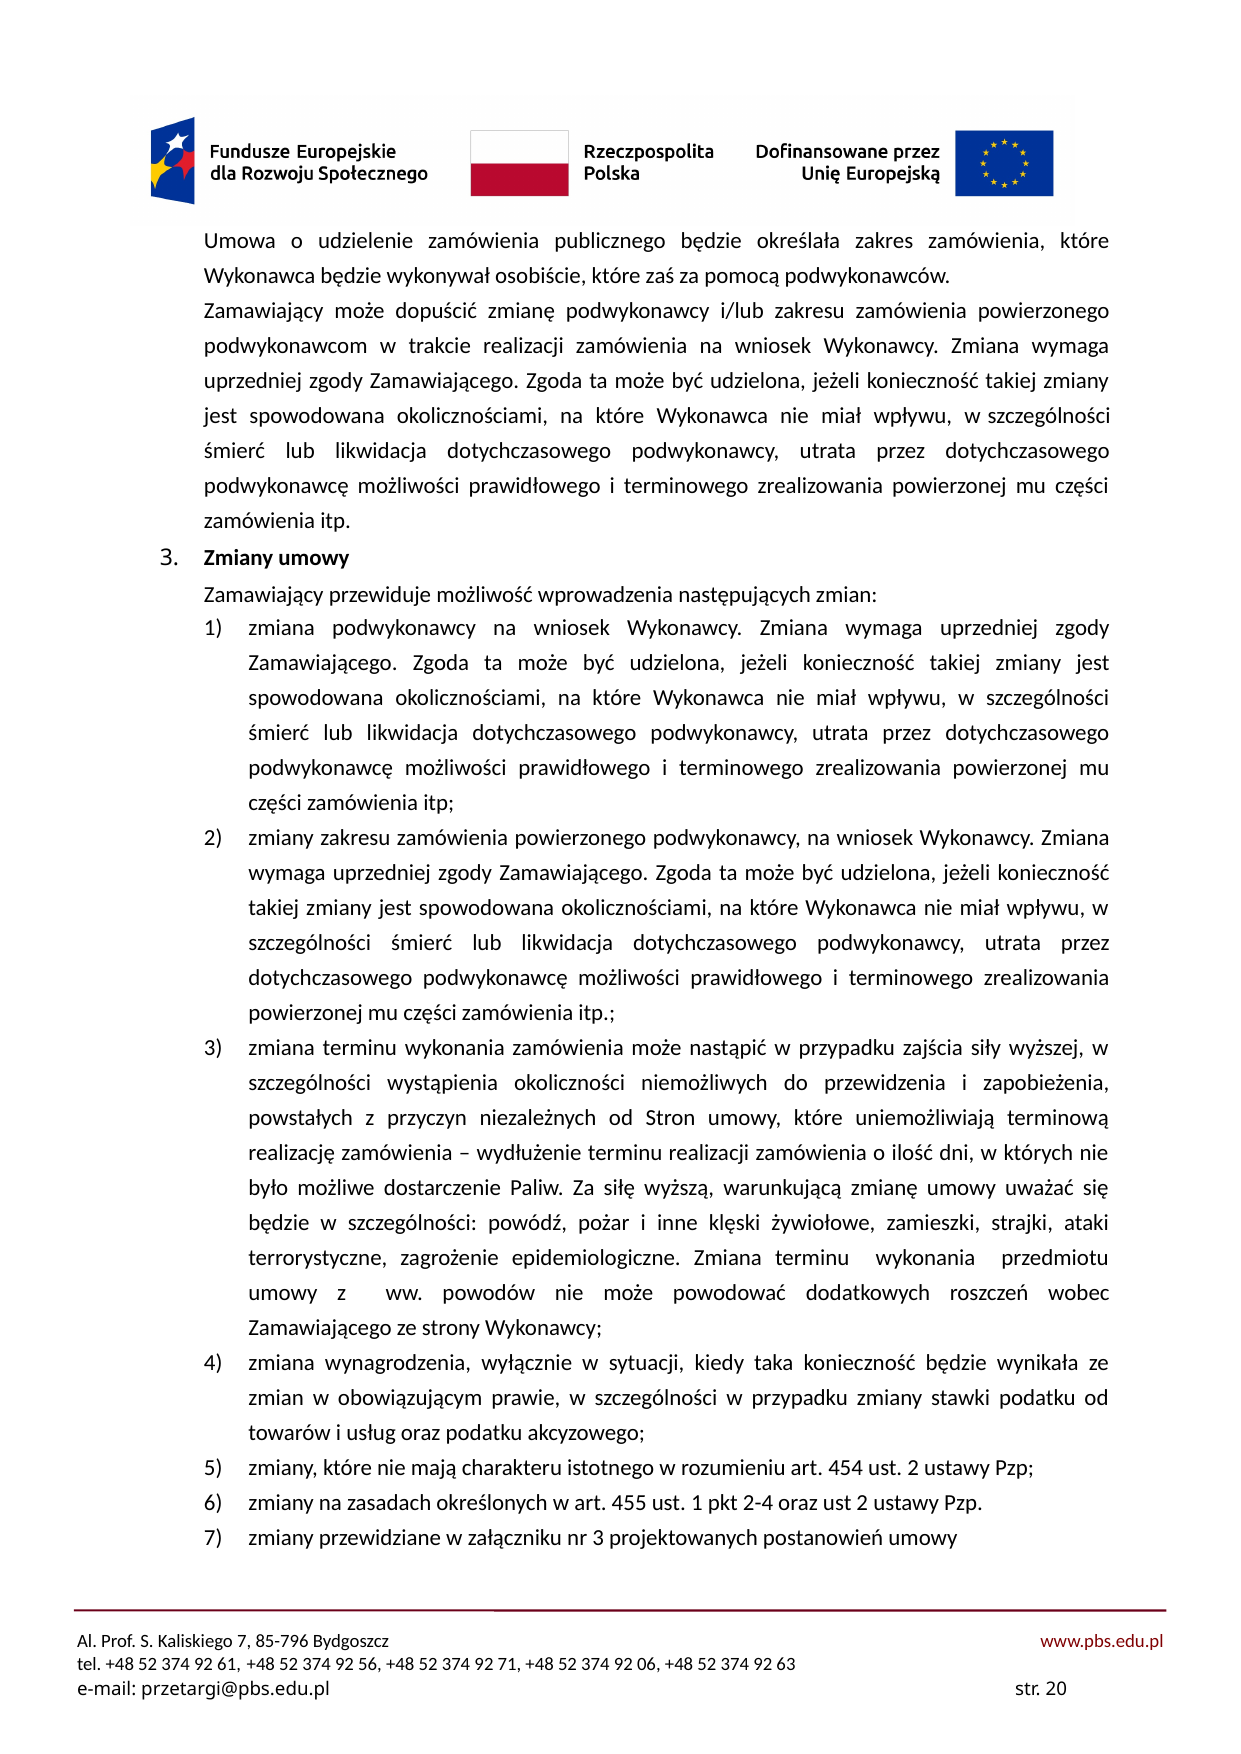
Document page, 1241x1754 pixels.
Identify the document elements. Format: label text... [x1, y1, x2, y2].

list zmiana wynagrodzenia, wyłącznie w sytuacji, kiedy taka konieczność będzie wynikała ze zmian w obowiązującym prawie, w szczególności w przypadku zmiany stawki podatku od towarów i usług oraz podatku akcyzowego; [204, 1348, 1110, 1446]
list zmiana podwykonawcy na wniosek Wykonawcy. Zmiana wymaga uprzedniej zgody Zamawiającego. Zgoda ta może być udzielona, jeżeli konieczność takiej zmiany jest spowodowana okolicznościami, na które Wykonawca nie miał wpływu, w szczególności śmierć lub likwidacja dotychczasowego podwykonawcy, utrata przez dotychczasowego podwykonawcę możliwości prawidłowego i terminowego zrealizowania powierzonej mu części zamówienia itp; [204, 613, 1110, 816]
list zmiana terminu wykonania zamówienia może nastąpić w przypadku zajścia siły wyższej, w szczególności wystąpienia okoliczności niemożliwych do przewidzenia i zapobieżenia, powstałych z przyczyn niezależnych od Stron umowy, które uniemożliwiają terminową realizację zamówienia – wydłużenie terminu realizacji zamówienia o ilość dni, w których nie było możliwe dostarczenie Paliw. Za siłę wyższą, warunkującą zmianę umowy uważać się będzie w szczególności: powódź, pożar i inne klęski żywiołowe, zamieszki, strajki, ataki terrorystyczne, zagrożenie epidemiologiczne. Zmiana terminu wykonania przedmiotu umowy z ww. powodów nie może powodować dodatkowych roszczeń wobec Zamawiającego ze strony Wykonawcy; [204, 1033, 1110, 1341]
text Umowa o udzielenie zamówienia publicznego będzie określała zakres zamówienia, które Wykonawca będzie wykonywał osobiście, które zaś za pomocą podwykonawców. [204, 226, 1110, 289]
list zmiany na zasadach określonych w art. 455 ust. 1 pkt 2-4 oraz ust 2 ustawy Pzp. [204, 1488, 1110, 1516]
list zmiany, które nie mają charakteru istotnego w rozumieniu art. 454 ust. 2 ustawy Pzp; [204, 1453, 1110, 1481]
list zmiany zakresu zamówienia powierzonego podwykonawcy, na wniosek Wykonawcy. Zmiana wymaga uprzedniej zgody Zamawiającego. Zgoda ta może być udzielona, jeżeli konieczność takiej zmiany jest spowodowana okolicznościami, na które Wykonawca nie miał wpływu, w szczególności śmierć lub likwidacja dotychczasowego podwykonawcy, utrata przez dotychczasowego podwykonawcę możliwości prawidłowego i terminowego zrealizowania powierzonej mu części zamówienia itp.; [204, 823, 1110, 1026]
list Zmiany umowy [159, 541, 1110, 572]
list zmiany przewidziane w załączniku nr 3 projektowanych postanowień umowy [204, 1523, 1110, 1551]
text Zamawiający może dopuścić zmianę podwykonawcy i/lub zakresu zamówienia powierzonego podwykonawcom w trakcie realizacji zamówienia na wniosek Wykonawcy. Zmiana wymaga uprzedniej zgody Zamawiającego. Zgoda ta może być udzielona, jeżeli konieczność takiej zmiany jest spowodowana okolicznościami, na które Wykonawca nie miał wpływu, w szczególności śmierć lub likwidacja dotychczasowego podwykonawcy, utrata przez dotychczasowego podwykonawcę możliwości prawidłowego i terminowego zrealizowania powierzonej mu części zamówienia itp. [204, 296, 1110, 534]
text Zamawiający przewiduje możliwość wprowadzenia następujących zmian: [204, 580, 1110, 608]
picture [129, 95, 1075, 226]
